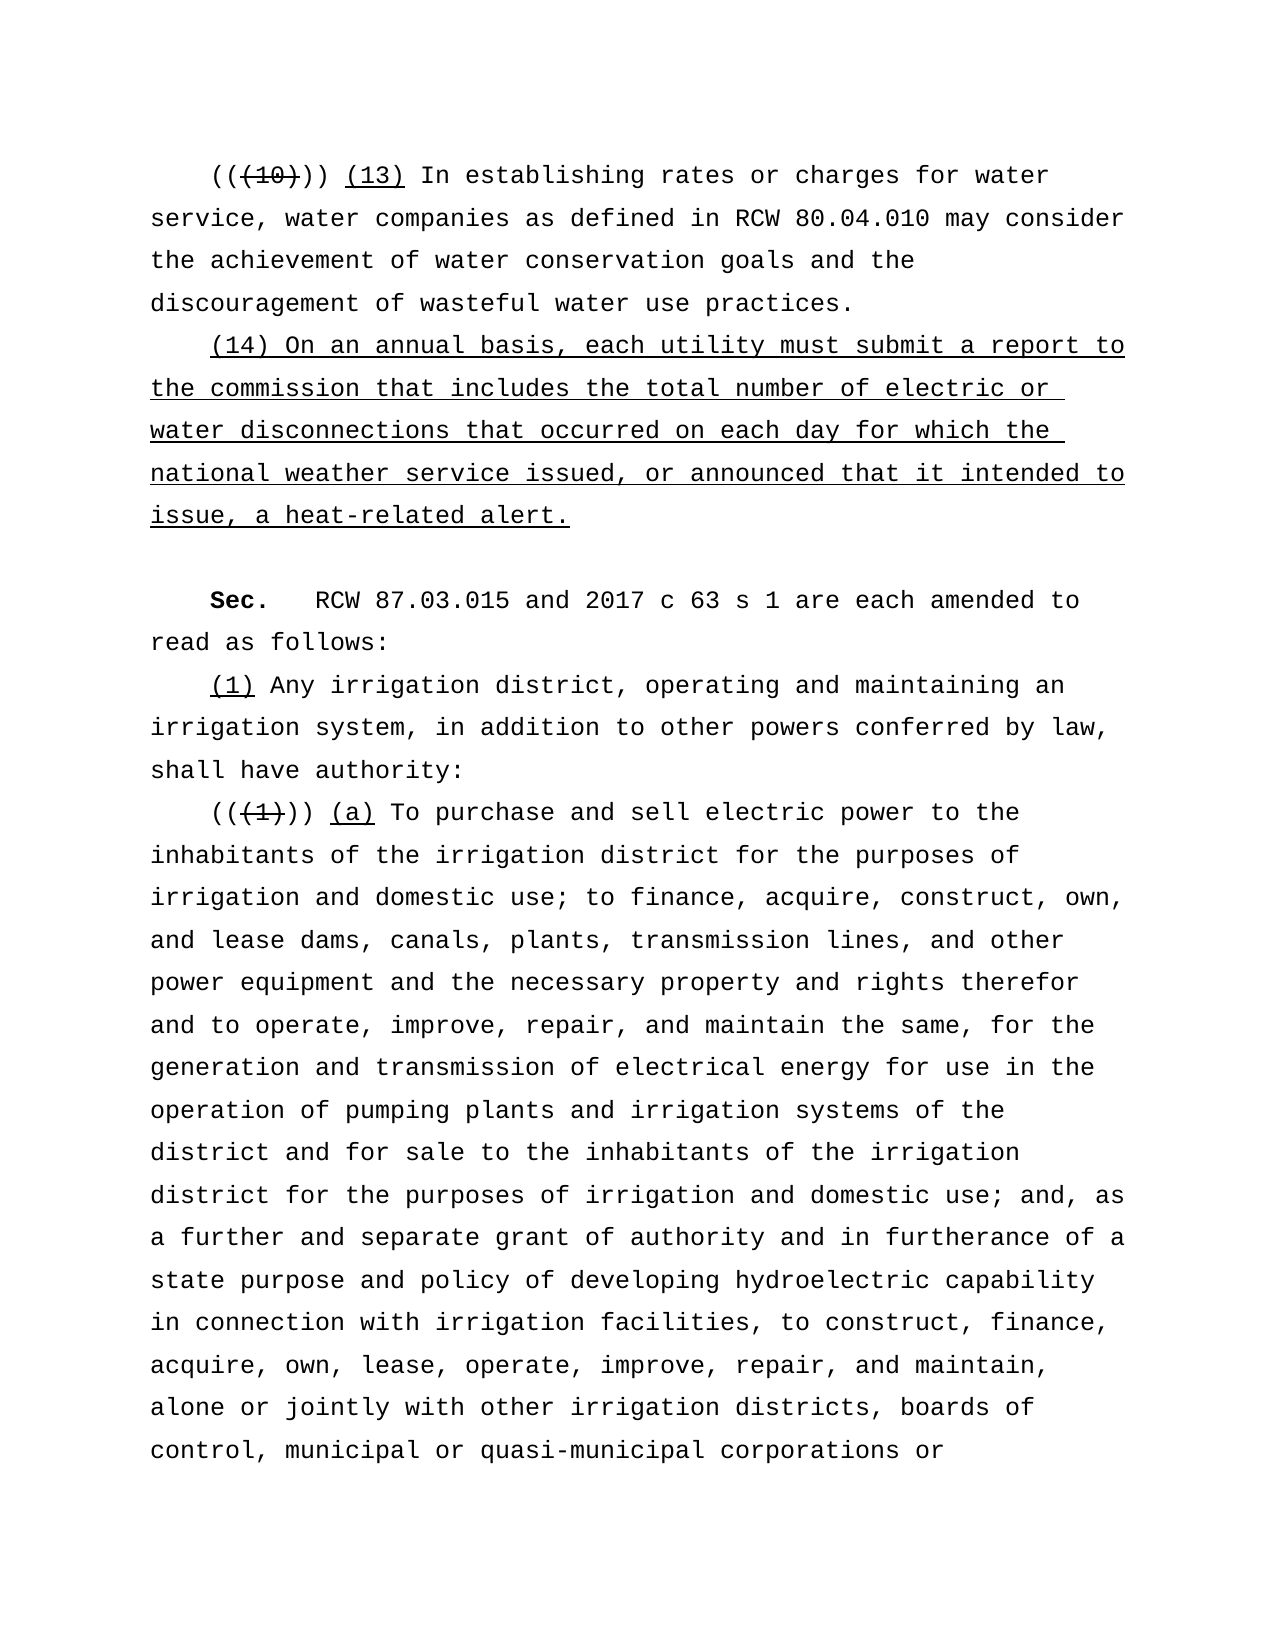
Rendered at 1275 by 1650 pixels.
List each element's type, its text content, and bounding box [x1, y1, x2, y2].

text (((10))) (13) In establishing rates or charges for water service, water companies as defined in RCW 80.04.010 may consider the achievement of water conservation goals and the discouragement of wasteful water use practices. [150, 150, 1125, 320]
text (14) On an annual basis, each utility must submit a report to the commission that includes the total number of electric or water disconnections that occurred on each day for which the national weather service issued, or announced that it intended to issue, a heat-related alert. [150, 485, 1125, 532]
text (1) Any irrigation district, operating and maintaining an irrigation system, in addition to other powers conferred by law, shall have authority: [150, 659, 1125, 787]
text Sec. RCW 87.03.015 and 2017 c 63 s 1 are each amended to read as follows: [150, 574, 1125, 659]
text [150, 787, 1125, 1467]
text (14) On an annual basis, each utility must submit a report to the commission that includes the total number of electric or water disconnections that occurred on each day for which the national weather service issued, or announced that it intended to issue, a heat-related alert. [150, 320, 1125, 484]
